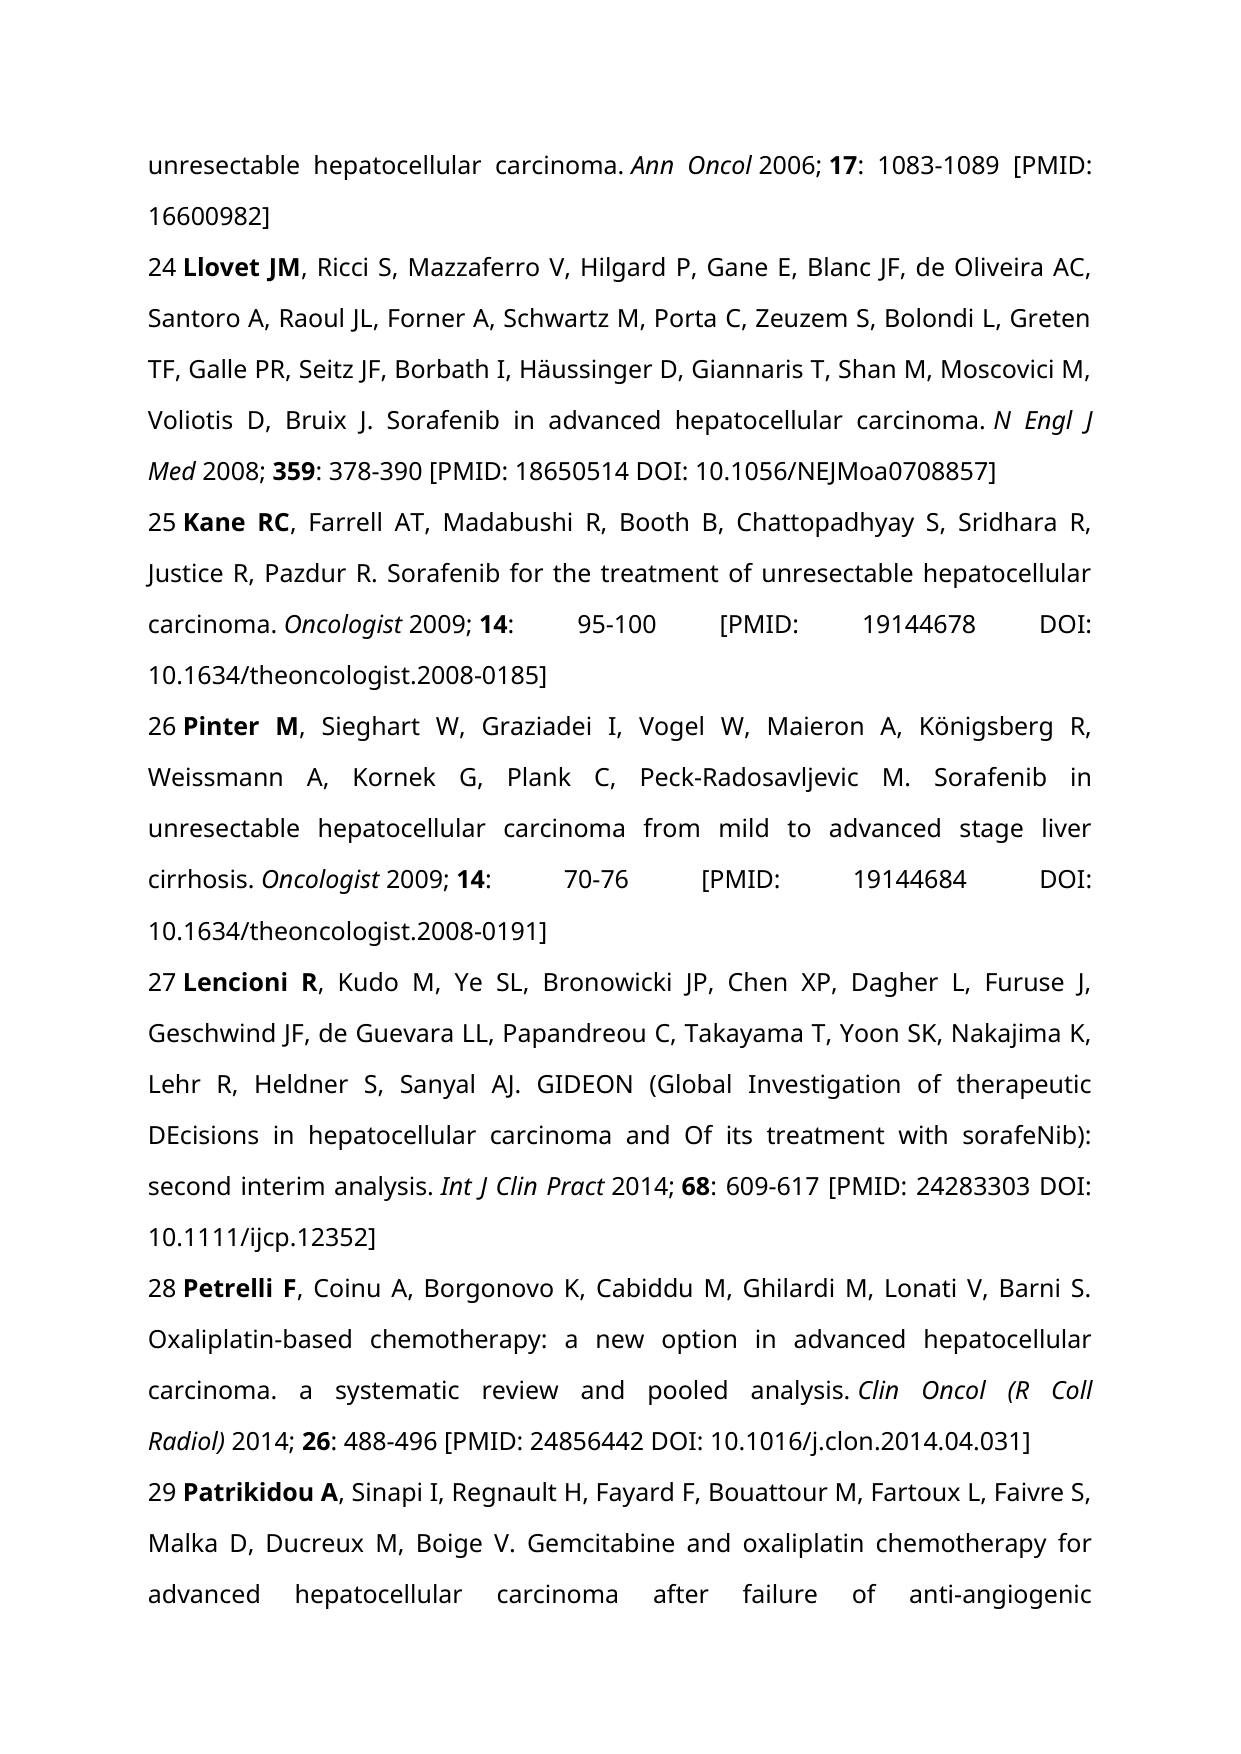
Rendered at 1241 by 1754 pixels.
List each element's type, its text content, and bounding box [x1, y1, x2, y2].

text 28 Petrelli F, Coinu A, Borgonovo K, Cabiddu M, Ghilardi M, Lonati V, Barni S. Oxaliplatin-based chemotherapy: a new option in advanced hepatocellular carcinoma. a systematic review and pooled analysis. Clin Oncol (R Coll Radiol) 2014; 26: 488-496 [PMID: 24856442 DOI: 10.1016/j.clon.2014.04.031] [148, 1271, 1093, 1458]
text 26 Pinter M, Sieghart W, Graziadei I, Vogel W, Maieron A, Königsberg R, Weissmann A, Kornek G, Plank C, Peck-Radosavljevic M. Sorafenib in unresectable hepatocellular carcinoma from mild to advanced stage liver cirrhosis. Oncologist 2009; 14: 70-76 [PMID: 19144684 DOI: 10.1634/theoncologist.2008-0191] [148, 709, 1093, 947]
text 27 Lencioni R, Kudo M, Ye SL, Bronowicki JP, Chen XP, Dagher L, Furuse J, Geschwind JF, de Guevara LL, Papandreou C, Takayama T, Yoon SK, Nakajima K, Lehr R, Heldner S, Sanyal AJ. GIDEON (Global Investigation of therapeutic DEcisions in hepatocellular carcinoma and Of its treatment with sorafeNib): second interim analysis. Int J Clin Pract 2014; 68: 609-617 [PMID: 24283303 DOI: 10.1111/ijcp.12352] [148, 964, 1093, 1253]
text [148, 148, 1093, 233]
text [148, 1475, 1093, 1611]
text 25 Kane RC, Farrell AT, Madabushi R, Booth B, Chattopadhyay S, Sridhara R, Justice R, Pazdur R. Sorafenib for the treatment of unresectable hepatocellular carcinoma. Oncologist 2009; 14: 95-100 [PMID: 19144678 DOI: 10.1634/theoncologist.2008-0185] [148, 505, 1093, 692]
text 24 Llovet JM, Ricci S, Mazzaferro V, Hilgard P, Gane E, Blanc JF, de Oliveira AC, Santoro A, Raoul JL, Forner A, Schwartz M, Porta C, Zeuzem S, Bolondi L, Greten TF, Galle PR, Seitz JF, Borbath I, Häussinger D, Giannaris T, Shan M, Moscovici M, Voliotis D, Bruix J. Sorafenib in advanced hepatocellular carcinoma. N Engl J Med 2008; 359: 378-390 [PMID: 18650514 DOI: 10.1056/NEJMoa0708857] [148, 250, 1093, 488]
